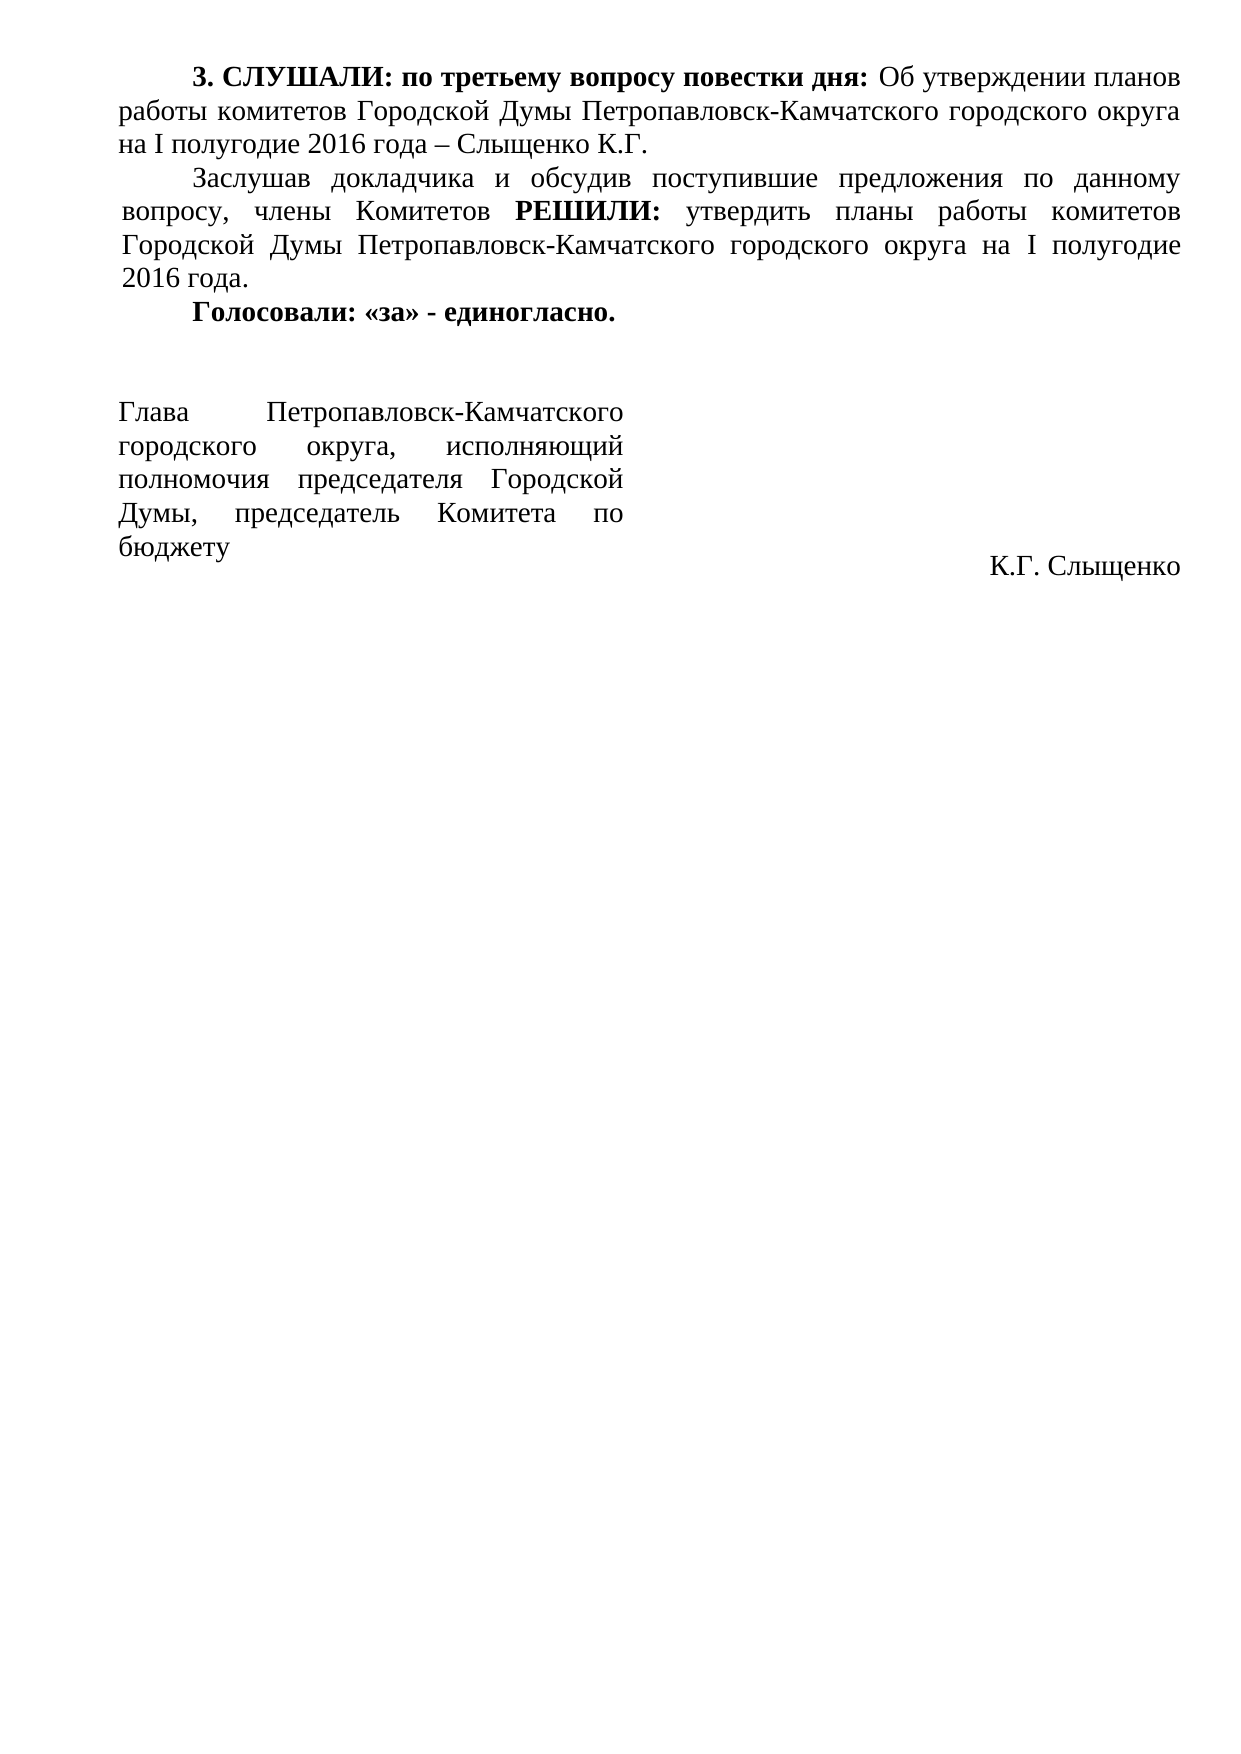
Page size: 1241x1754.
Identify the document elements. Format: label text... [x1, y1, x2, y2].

table_header К.Г. Слыщенко [635, 361, 1181, 581]
list Голосовали: «за» - единогласно. [118, 294, 1181, 327]
table_header Глава Петропавловск-Камчатского городского округа, исполняющий полномочия председателя Городской Думы, председатель Комитета по бюджету [107, 361, 635, 581]
text 3. СЛУШАЛИ: по третьему вопросу повестки дня: Об утверждении планов работы комитетов Городской Думы Петропавловск-Камчатского городского округа на I полугодие 2016 года – Слыщенко К.Г. [118, 59, 1181, 160]
list Заслушав докладчика и обсудив поступившие предложения по данному вопросу, члены Комитетов РЕШИЛИ: утвердить планы работы комитетов Городской Думы Петропавловск-Камчатского городского округа на I полугодие 2016 года. [122, 160, 1181, 294]
